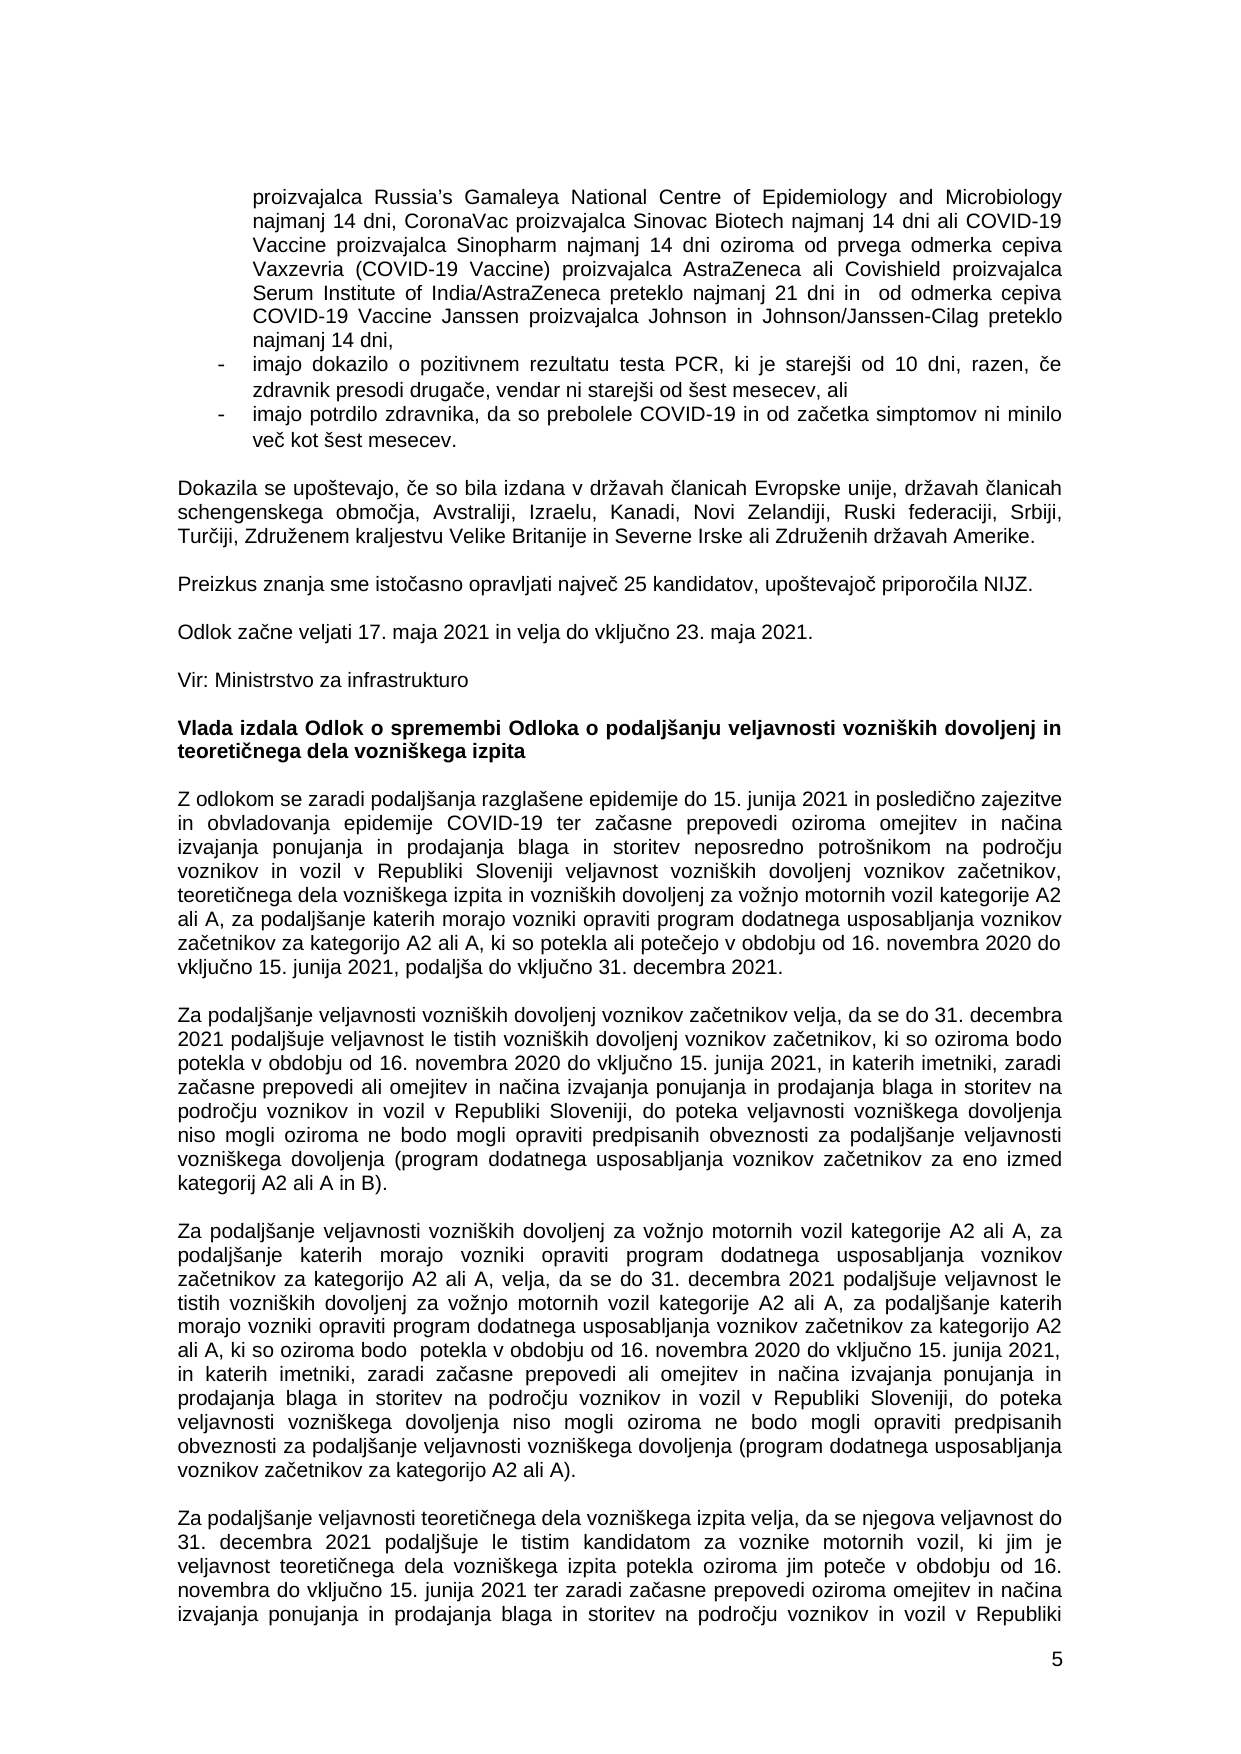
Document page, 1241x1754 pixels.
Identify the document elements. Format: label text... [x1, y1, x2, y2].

text Za podaljšanje veljavnosti vozniških dovoljenj voznikov začetnikov velja, da se do 31. decembra 2021 podaljšuje veljavnost le tistih vozniških dovoljenj voznikov začetnikov, ki so oziroma bodo potekla v obdobju od 16. novembra 2020 do vključno 15. junija 2021, in katerih imetniki, zaradi začasne prepovedi ali omejitev in načina izvajanja ponujanja in prodajanja blaga in storitev na področju voznikov in vozil v Republiki Sloveniji, do poteka veljavnosti vozniškega dovoljenja niso mogli oziroma ne bodo mogli opraviti predpisanih obveznosti za podaljšanje veljavnosti vozniškega dovoljenja (program dodatnega usposabljanja voznikov začetnikov za eno izmed kategorij A2 ali A in B). [177, 1003, 1063, 1194]
text Vir: Ministrstvo za infrastrukturo [177, 667, 1063, 691]
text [177, 1506, 1063, 1626]
text Z odlokom se zaradi podaljšanja razglašene epidemije do 15. junija 2021 in posledično zajezitve in obvladovanja epidemije COVID-19 ter začasne prepovedi oziroma omejitev in načina izvajanja ponujanja in prodajanja blaga in storitev neposredno potrošnikom na področju voznikov in vozil v Republiki Sloveniji veljavnost vozniških dovoljenj voznikov začetnikov, teoretičnega dela vozniškega izpita in vozniških dovoljenj za vožnjo motornih vozil kategorije A2 ali A, za podaljšanje katerih morajo vozniki opraviti program dodatnega usposabljanja voznikov začetnikov za kategorijo A2 ali A, ki so potekla ali potečejo v obdobju od 16. novembra 2020 do vključno 15. junija 2021, podaljša do vključno 31. decembra 2021. [177, 787, 1063, 979]
text Preizkus znanja sme istočasno opravljati največ 25 kandidatov, upoštevajoč priporočila NIJZ. [177, 572, 1063, 596]
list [215, 184, 1063, 352]
text Za podaljšanje veljavnosti vozniških dovoljenj za vožnjo motornih vozil kategorije A2 ali A, za podaljšanje katerih morajo vozniki opraviti program dodatnega usposabljanja voznikov začetnikov za kategorijo A2 ali A, velja, da se do 31. decembra 2021 podaljšuje veljavnost le tistih vozniških dovoljenj za vožnjo motornih vozil kategorije A2 ali A, za podaljšanje katerih morajo vozniki opraviti program dodatnega usposabljanja voznikov začetnikov za kategorijo A2 ali A, ki so oziroma bodo potekla v obdobju od 16. novembra 2020 do vključno 15. junija 2021, in katerih imetniki, zaradi začasne prepovedi ali omejitev in načina izvajanja ponujanja in prodajanja blaga in storitev na področju voznikov in vozil v Republiki Sloveniji, do poteka veljavnosti vozniškega dovoljenja niso mogli oziroma ne bodo mogli opraviti predpisanih obveznosti za podaljšanje veljavnosti vozniškega dovoljenja (program dodatnega usposabljanja voznikov začetnikov za kategorijo A2 ali A). [177, 1218, 1063, 1482]
list imajo dokazilo o pozitivnem rezultatu testa PCR, ki je starejši od 10 dni, razen, če zdravnik presodi drugače, vendar ni starejši od šest mesecev, ali [215, 352, 1063, 402]
text Vlada izdala Odlok o spremembi Odloka o podaljšanju veljavnosti vozniških dovoljenj in teoretičnega dela vozniškega izpita [177, 715, 1063, 763]
list imajo potrdilo zdravnika, da so prebolele COVID-19 in od začetka simptomov ni minilo več kot šest mesecev. [215, 402, 1063, 452]
text Dokazila se upoštevajo, če so bila izdana v državah članicah Evropske unije, državah članicah schengenskega območja, Avstraliji, Izraelu, Kanadi, Novi Zelandiji, Ruski federaciji, Srbiji, Turčiji, Združenem kraljestvu Velike Britanije in Severne Irske ali Združenih državah Amerike. [177, 476, 1063, 548]
text Odlok začne veljati 17. maja 2021 in velja do vključno 23. maja 2021. [177, 619, 1063, 643]
